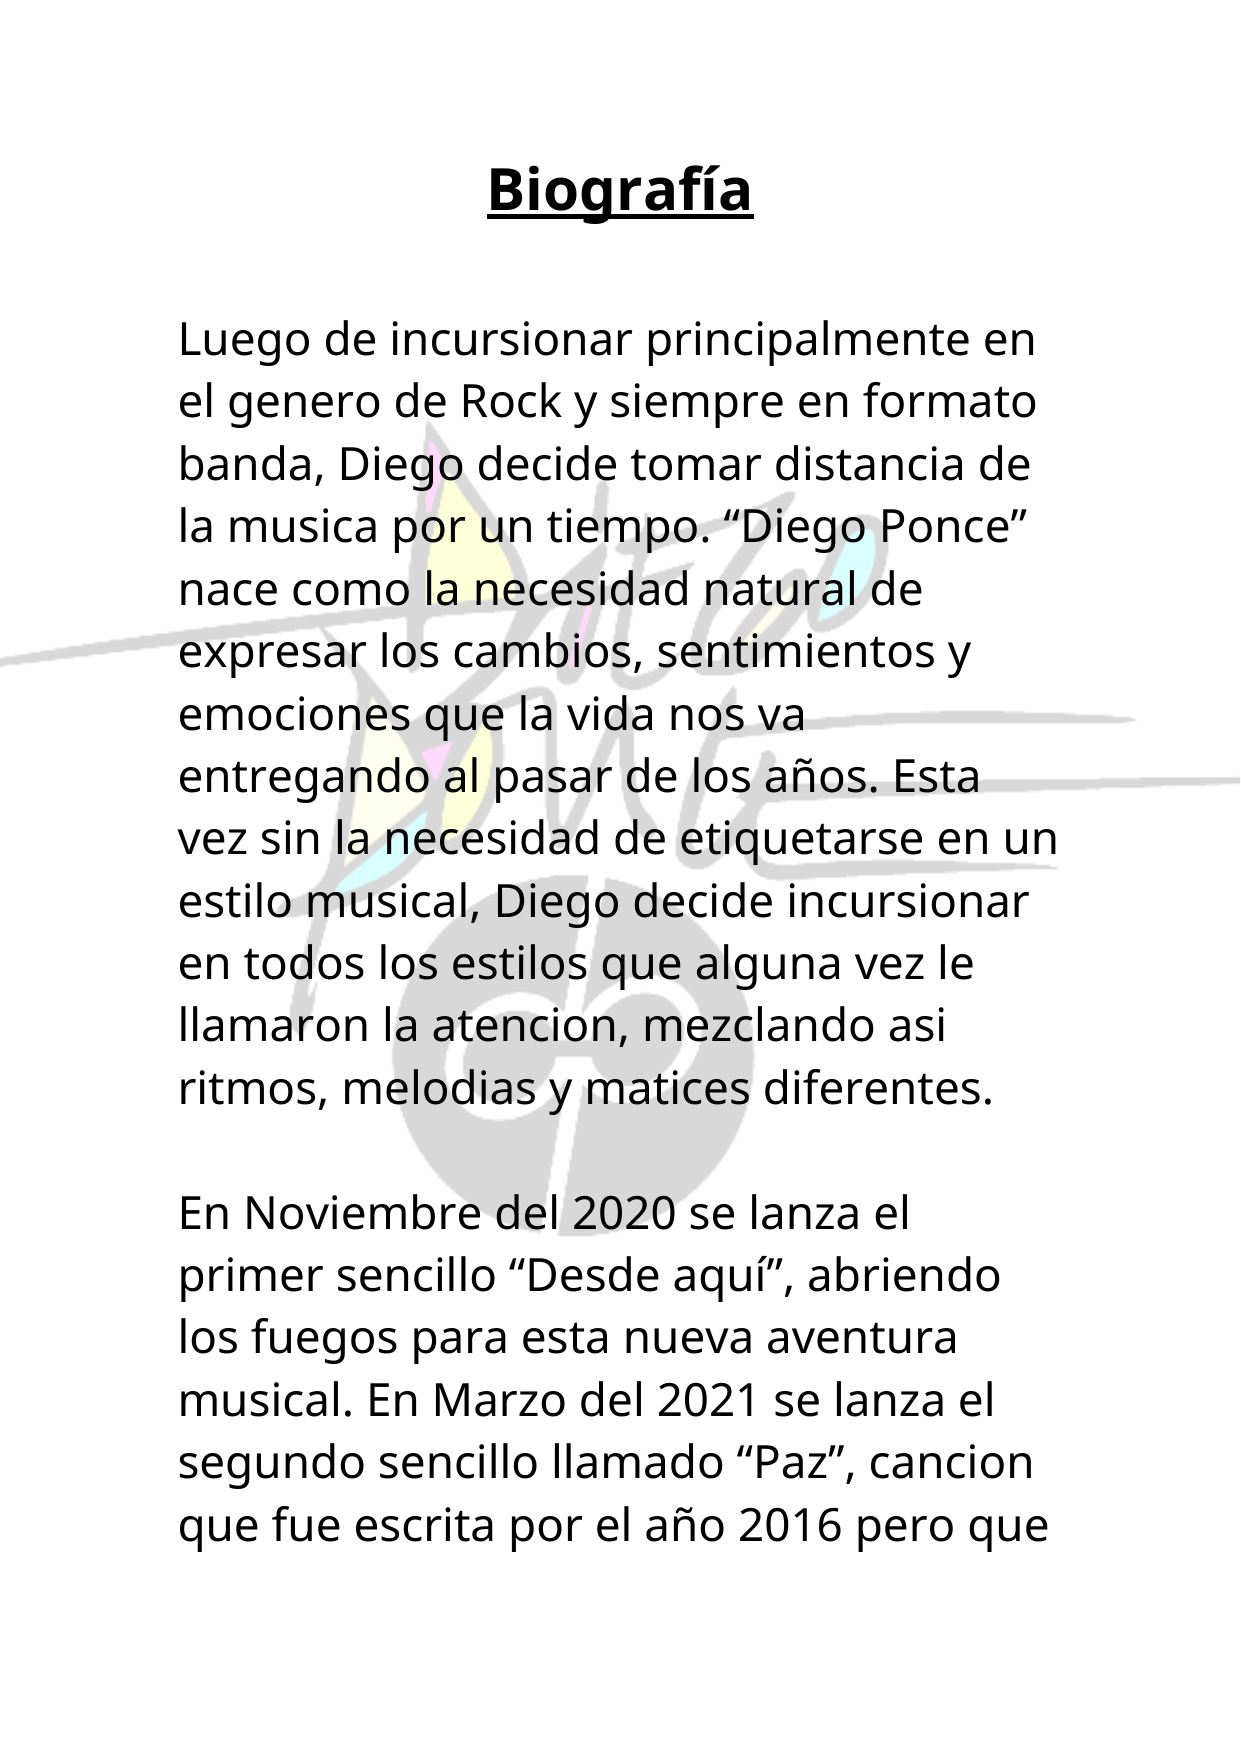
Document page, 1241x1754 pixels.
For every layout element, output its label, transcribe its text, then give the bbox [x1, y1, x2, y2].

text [177, 1180, 1063, 1554]
text Luego de incursionar principalmente en el genero de Rock y siempre en formato banda, Diego decide tomar distancia de la musica por un tiempo. “Diego Ponce” nace como la necesidad natural de expresar los cambios, sentimientos y emociones que la vida nos va entregando al pasar de los años. Esta vez sin la necesidad de etiquetarse en un estilo musical, Diego decide incursionar en todos los estilos que alguna vez le llamaron la atencion, mezclando asi ritmos, melodias y matices diferentes. [177, 307, 1063, 1118]
text Biografía [177, 148, 1063, 227]
